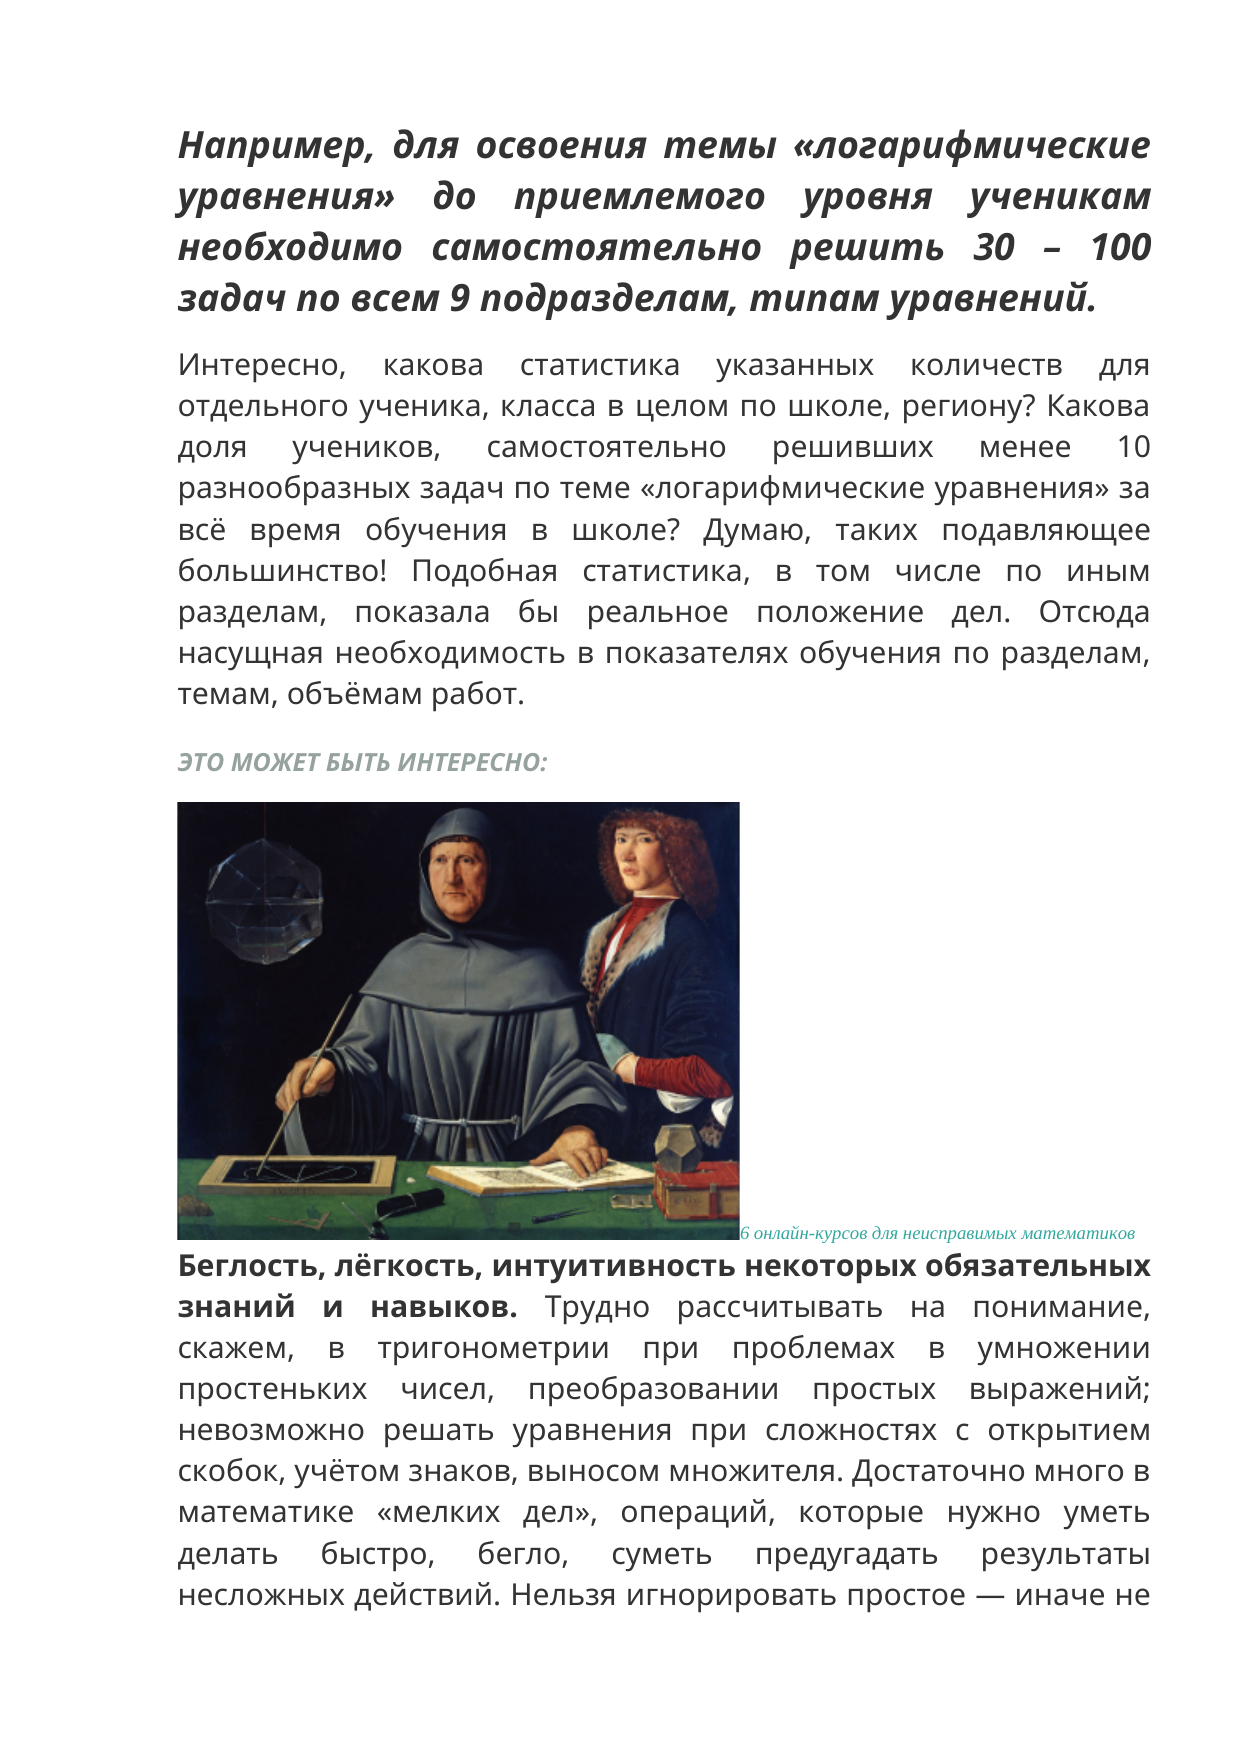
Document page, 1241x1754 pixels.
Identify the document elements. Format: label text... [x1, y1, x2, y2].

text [177, 1244, 1152, 1614]
picture [177, 802, 740, 1240]
text Например, для освоения темы «логарифмические уравнения» до приемлемого уровня ученикам необходимо самостоятельно решить 30 – 100 задач по всем 9 подразделам, типам уравнений. [177, 118, 1152, 322]
text Это может быть интересно: [177, 745, 1152, 779]
text Интересно, какова статистика указанных количеств для отдельного ученика, класса в целом по школе, региону? Какова доля учеников, самостоятельно решивших менее 10 разнообразных задач по теме «логарифмические уравнения» за всё время обучения в школе? Думаю, таких подавляющее большинство! Подобная статистика, в том числе по иным разделам, показала бы реальное положение дел. Отсюда насущная необходимость в показателях обучения по разделам, темам, объёмам работ. [177, 343, 1152, 713]
